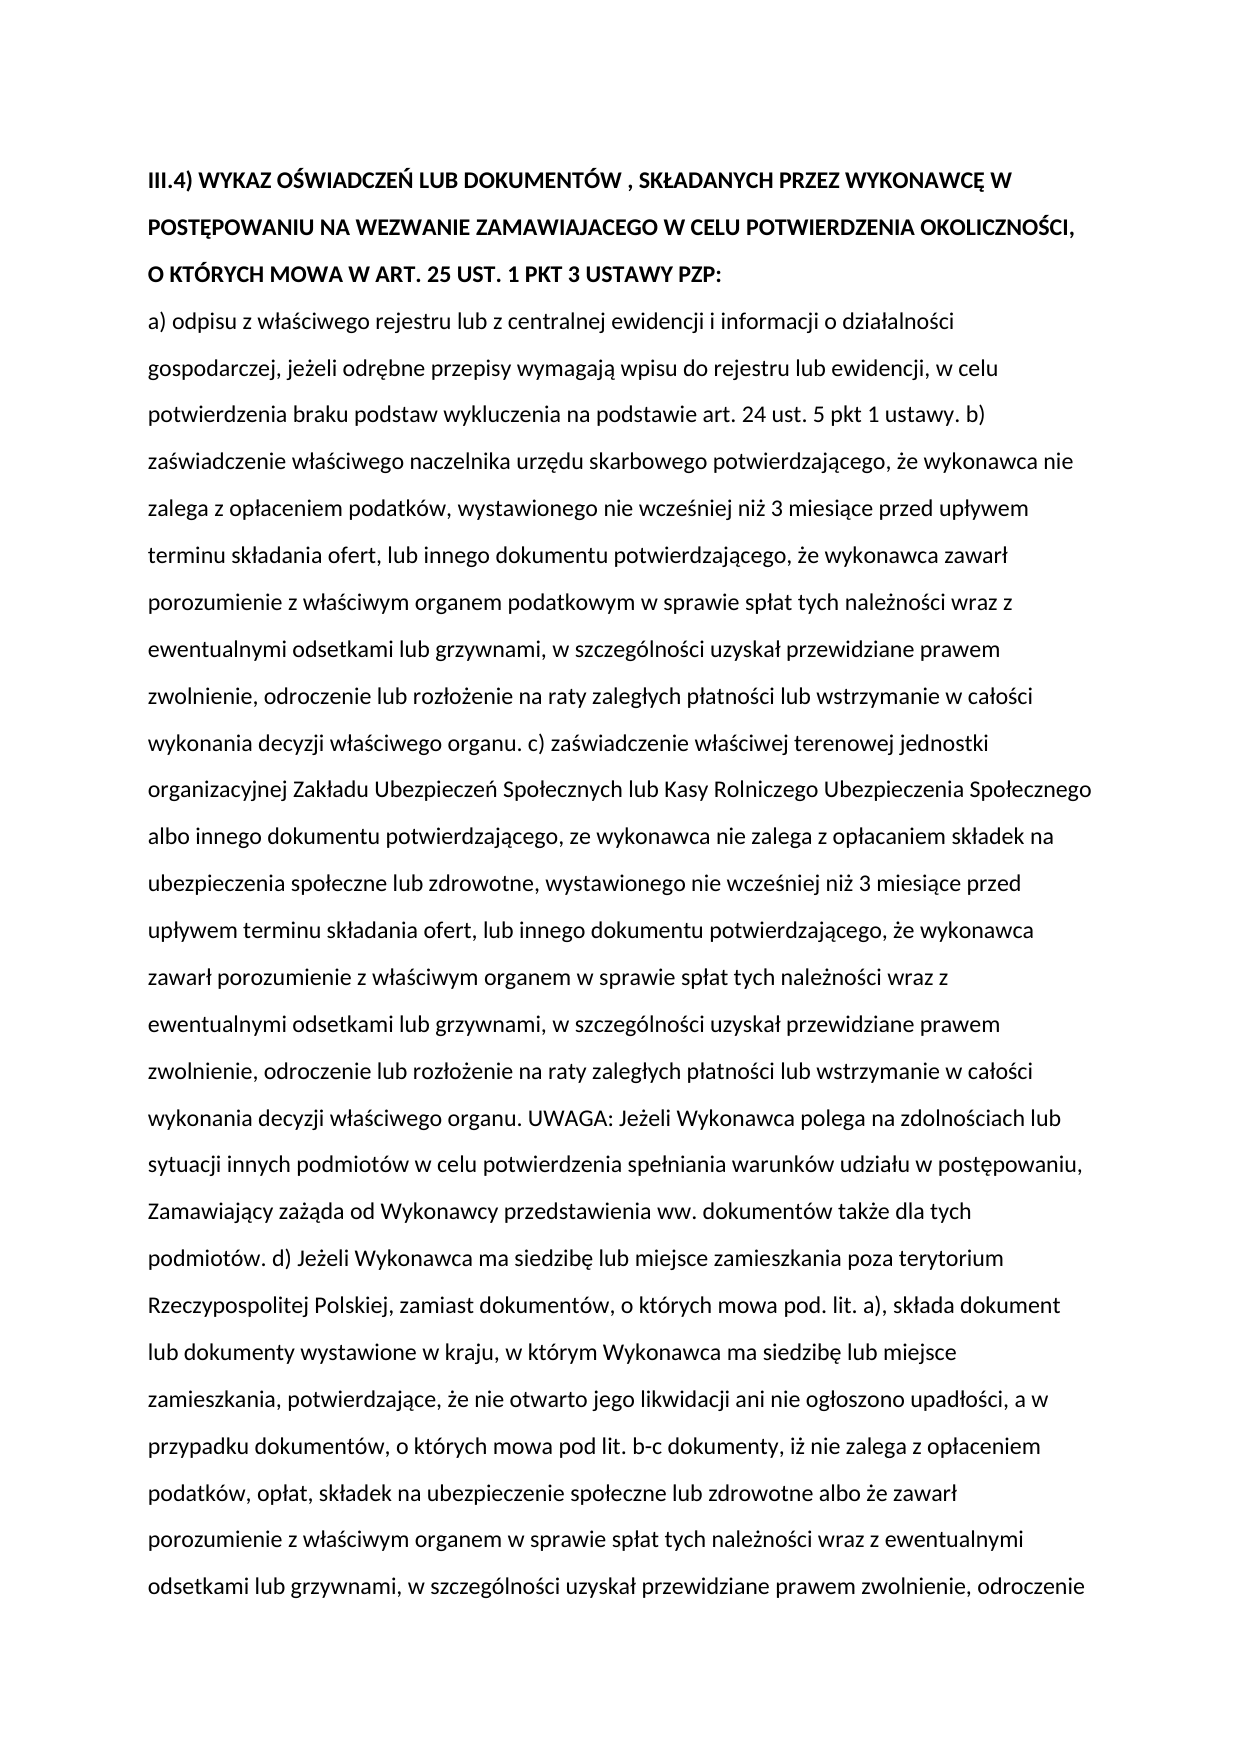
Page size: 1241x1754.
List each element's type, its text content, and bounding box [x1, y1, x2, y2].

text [148, 288, 1093, 1601]
text III.4) WYKAZ OŚWIADCZEŃ LUB DOKUMENTÓW , SKŁADANYCH PRZEZ WYKONAWCĘ W POSTĘPOWANIU NA WEZWANIE ZAMAWIAJACEGO W CELU POTWIERDZENIA OKOLICZNOŚCI, O KTÓRYCH MOWA W ART. 25 UST. 1 PKT 3 USTAWY PZP: [148, 148, 1093, 288]
